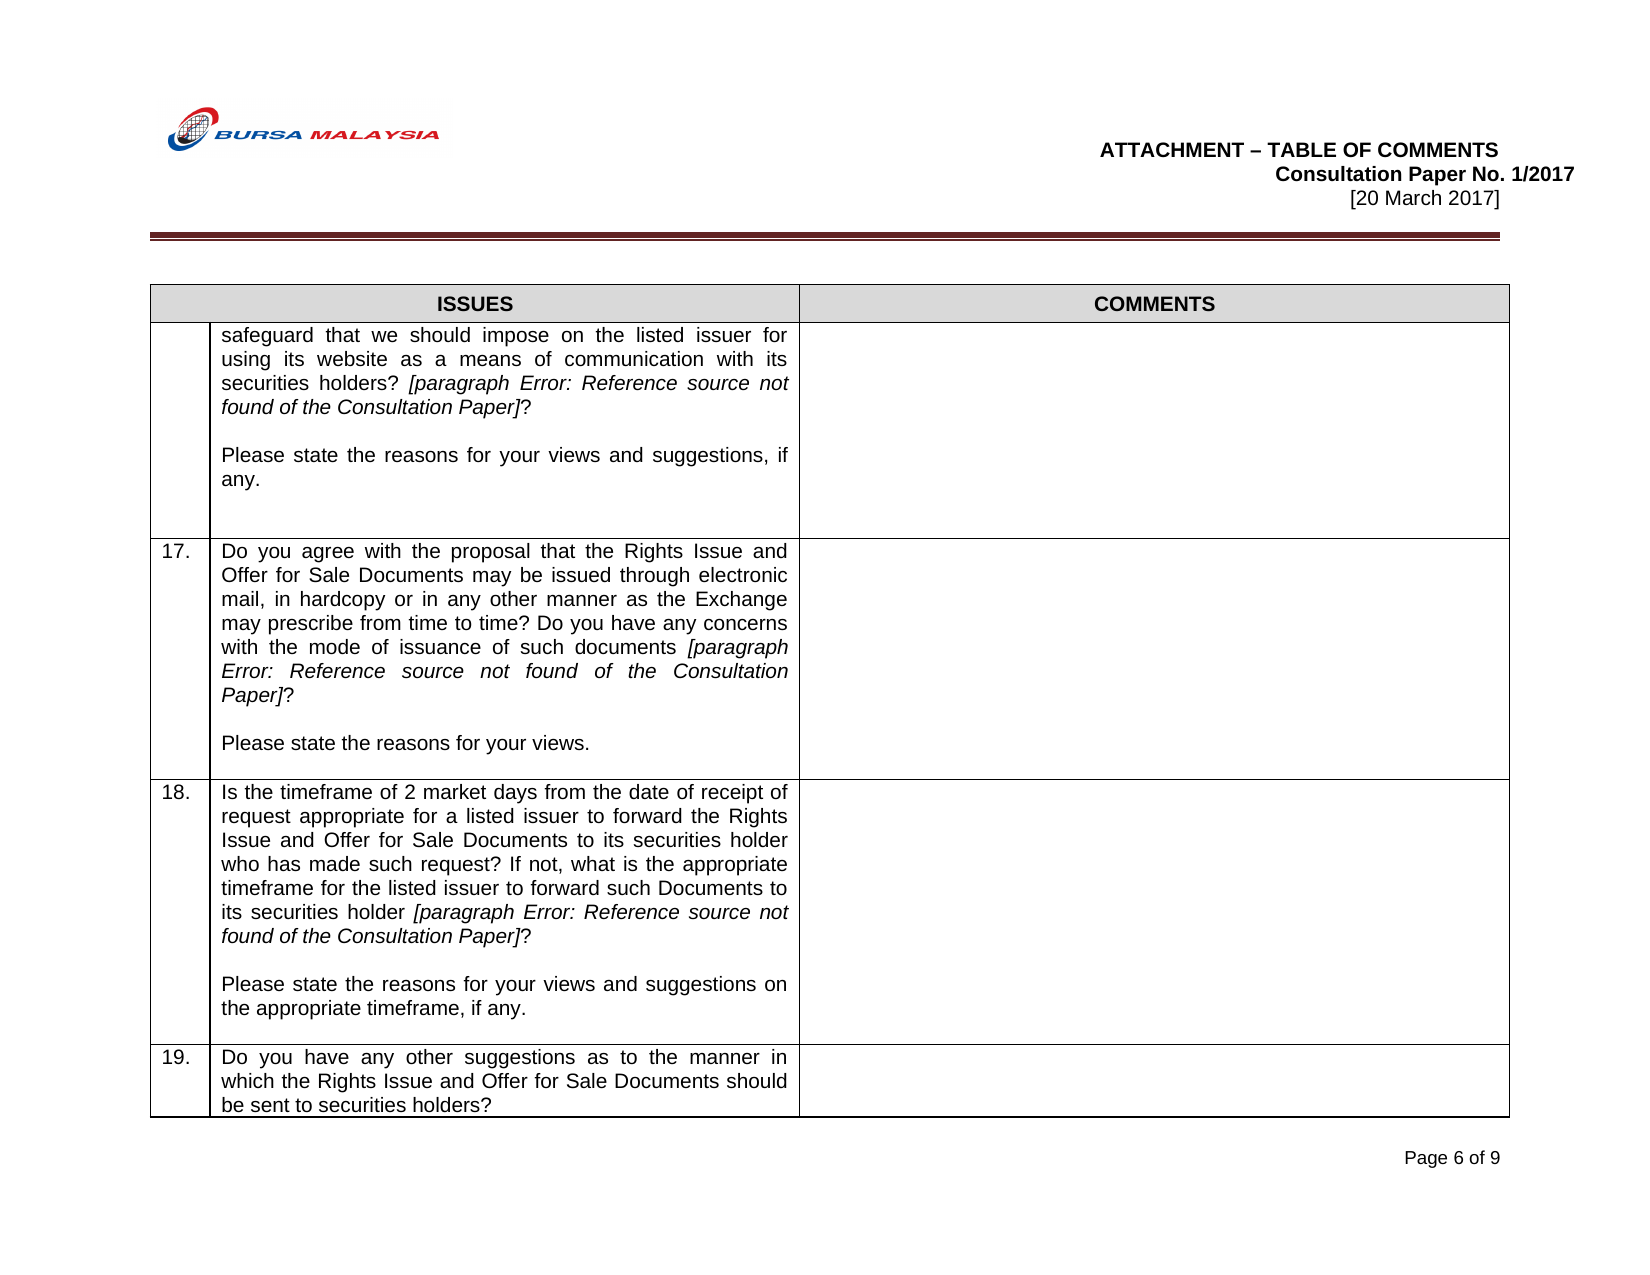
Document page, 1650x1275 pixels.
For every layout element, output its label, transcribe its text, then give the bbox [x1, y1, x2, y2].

table_cell [151, 539, 209, 779]
table_header ISSUES [151, 285, 799, 322]
picture [156, 98, 453, 158]
table_cell Do you agree with the proposal that the Rights Issue and Offer for Sale Documents may be issued through electronic mail, in hardcopy or in any other manner as the Exchange may prescribe from time to time? Do you have any concerns with the mode of issuance of such documents [paragraph 44 of the Consultation Paper]? Please state the reasons for your views. [211, 539, 799, 779]
table_cell [151, 780, 209, 1043]
table_cell [151, 1045, 209, 1116]
table_cell [800, 780, 1509, 1043]
table_cell [800, 539, 1509, 779]
table_cell [151, 323, 209, 538]
table_cell Is the timeframe of 2 market days from the date of receipt of request appropriate for a listed issuer to forward the Rights Issue and Offer for Sale Documents to its securities holder who has made such request? If not, what is the appropriate timeframe for the listed issuer to forward such Documents to its securities holder [paragraph 44 of the Consultation Paper]? Please state the reasons for your views and suggestions on the appropriate timeframe, if any. [211, 780, 799, 1043]
table_cell [800, 323, 1509, 538]
table_header COMMENTS [800, 285, 1509, 322]
table_cell [800, 1045, 1509, 1116]
